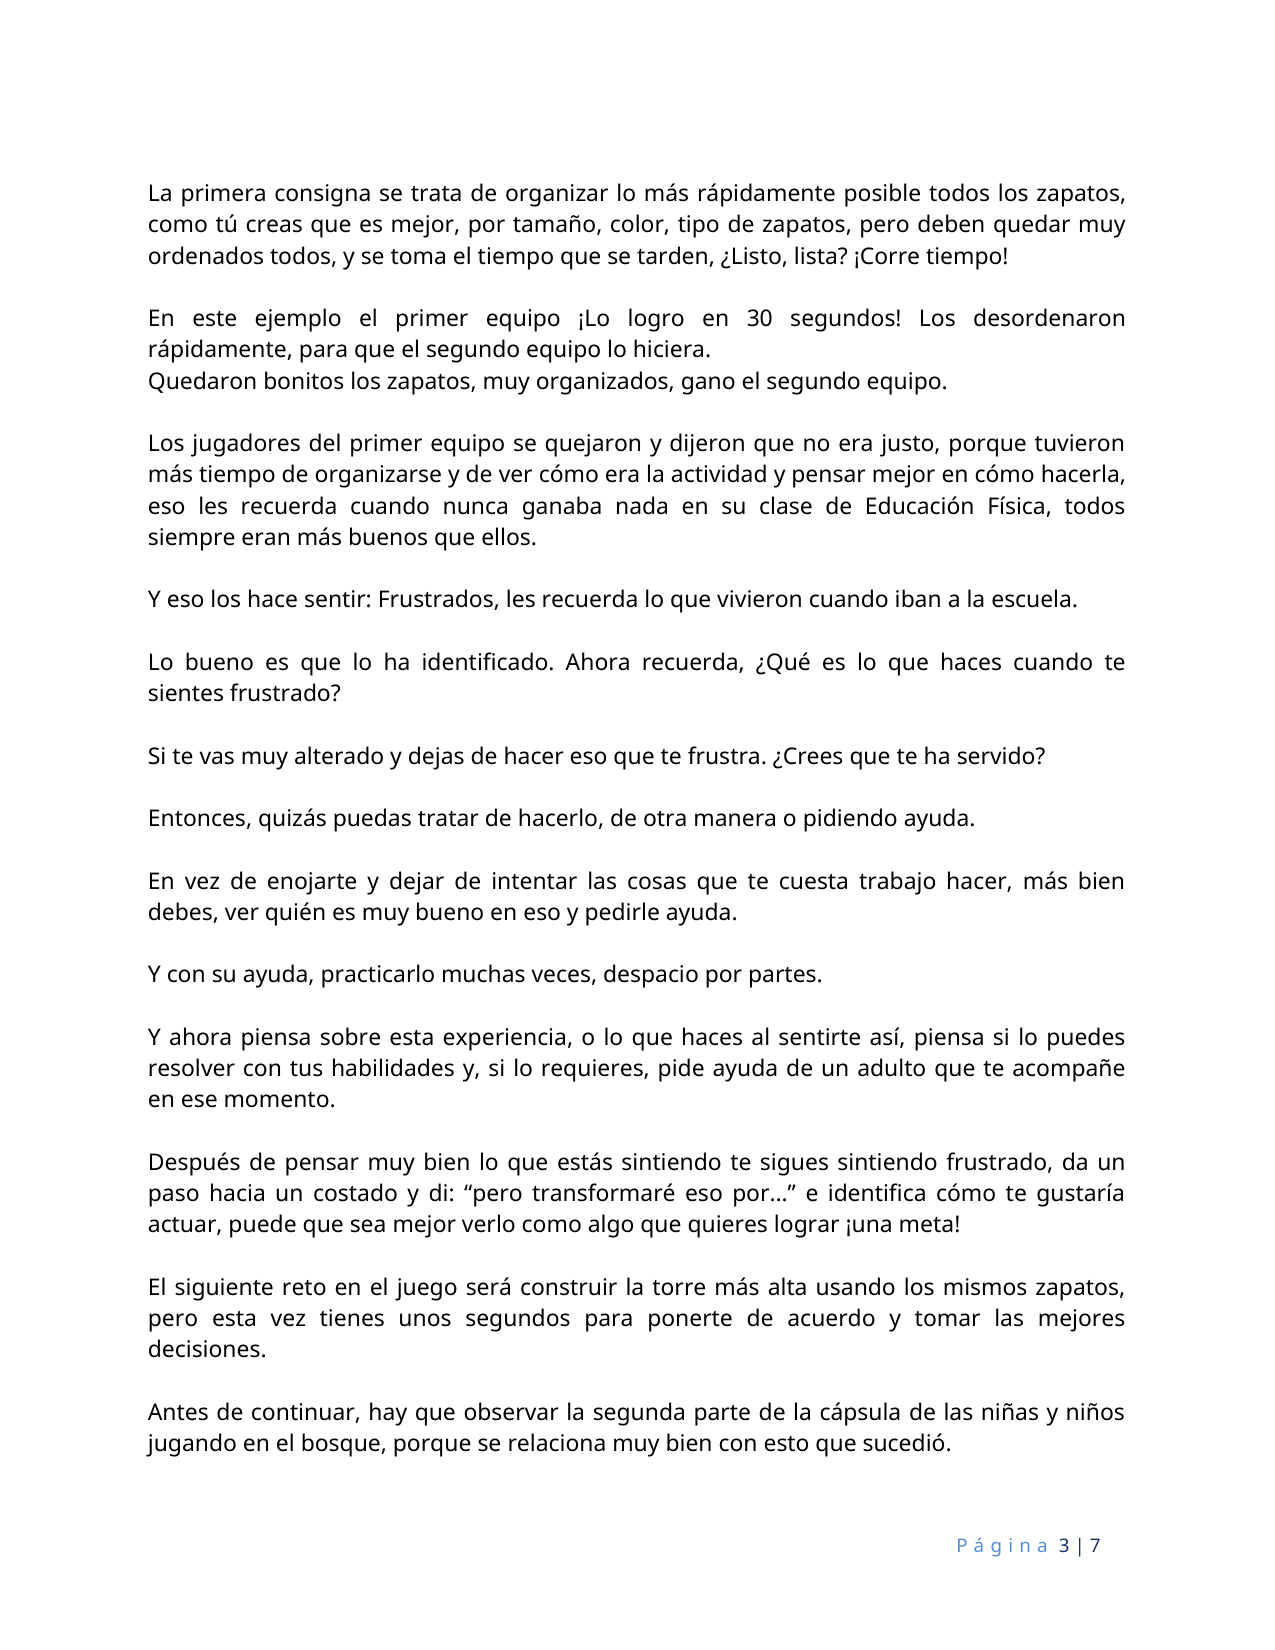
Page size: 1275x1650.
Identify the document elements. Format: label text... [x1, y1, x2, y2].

text Lo bueno es que lo ha identificado. Ahora recuerda, ¿Qué es lo que haces cuando te sientes frustrado? [148, 646, 1127, 708]
text Entonces, quizás puedas tratar de hacerlo, de otra manera o pidiendo ayuda. [148, 802, 1127, 833]
text Antes de continuar, hay que observar la segunda parte de la cápsula de las niñas y niños jugando en el bosque, porque se relaciona muy bien con esto que sucedió. [148, 1396, 1127, 1458]
text Después de pensar muy bien lo que estás sintiendo te sigues sintiendo frustrado, da un paso hacia un costado y di: “pero transformaré eso por…” e identifica cómo te gustaría actuar, puede que sea mejor verlo como algo que quieres lograr ¡una meta! [148, 1146, 1127, 1240]
text En vez de enojarte y dejar de intentar las cosas que te cuesta trabajo hacer, más bien debes, ver quién es muy bueno en eso y pedirle ayuda. [148, 865, 1127, 927]
text En este ejemplo el primer equipo ¡Lo logro en 30 segundos! Los desordenaron rápidamente, para que el segundo equipo lo hiciera. [148, 302, 1127, 365]
text Y eso los hace sentir: Frustrados, les recuerda lo que vivieron cuando iban a la escuela. [148, 583, 1127, 615]
text Y ahora piensa sobre esta experiencia, o lo que haces al sentirte así, piensa si lo puedes resolver con tus habilidades y, si lo requieres, pide ayuda de un adulto que te acompañe en ese momento. [148, 1021, 1127, 1115]
text Si te vas muy alterado y dejas de hacer eso que te frustra. ¿Crees que te ha servido? [148, 740, 1127, 771]
text La primera consigna se trata de organizar lo más rápidamente posible todos los zapatos, como tú creas que es mejor, por tamaño, color, tipo de zapatos, pero deben quedar muy ordenados todos, y se toma el tiempo que se tarden, ¿Listo, lista? ¡Corre tiempo! [148, 177, 1127, 271]
text Y con su ayuda, practicarlo muchas veces, despacio por partes. [148, 958, 1127, 990]
text Quedaron bonitos los zapatos, muy organizados, gano el segundo equipo. [148, 365, 1127, 396]
text Los jugadores del primer equipo se quejaron y dijeron que no era justo, porque tuvieron más tiempo de organizarse y de ver cómo era la actividad y pensar mejor en cómo hacerla, eso les recuerda cuando nunca ganaba nada en su clase de Educación Física, todos siempre eran más buenos que ellos. [148, 427, 1127, 552]
text El siguiente reto en el juego será construir la torre más alta usando los mismos zapatos, pero esta vez tienes unos segundos para ponerte de acuerdo y tomar las mejores decisiones. [148, 1271, 1127, 1365]
